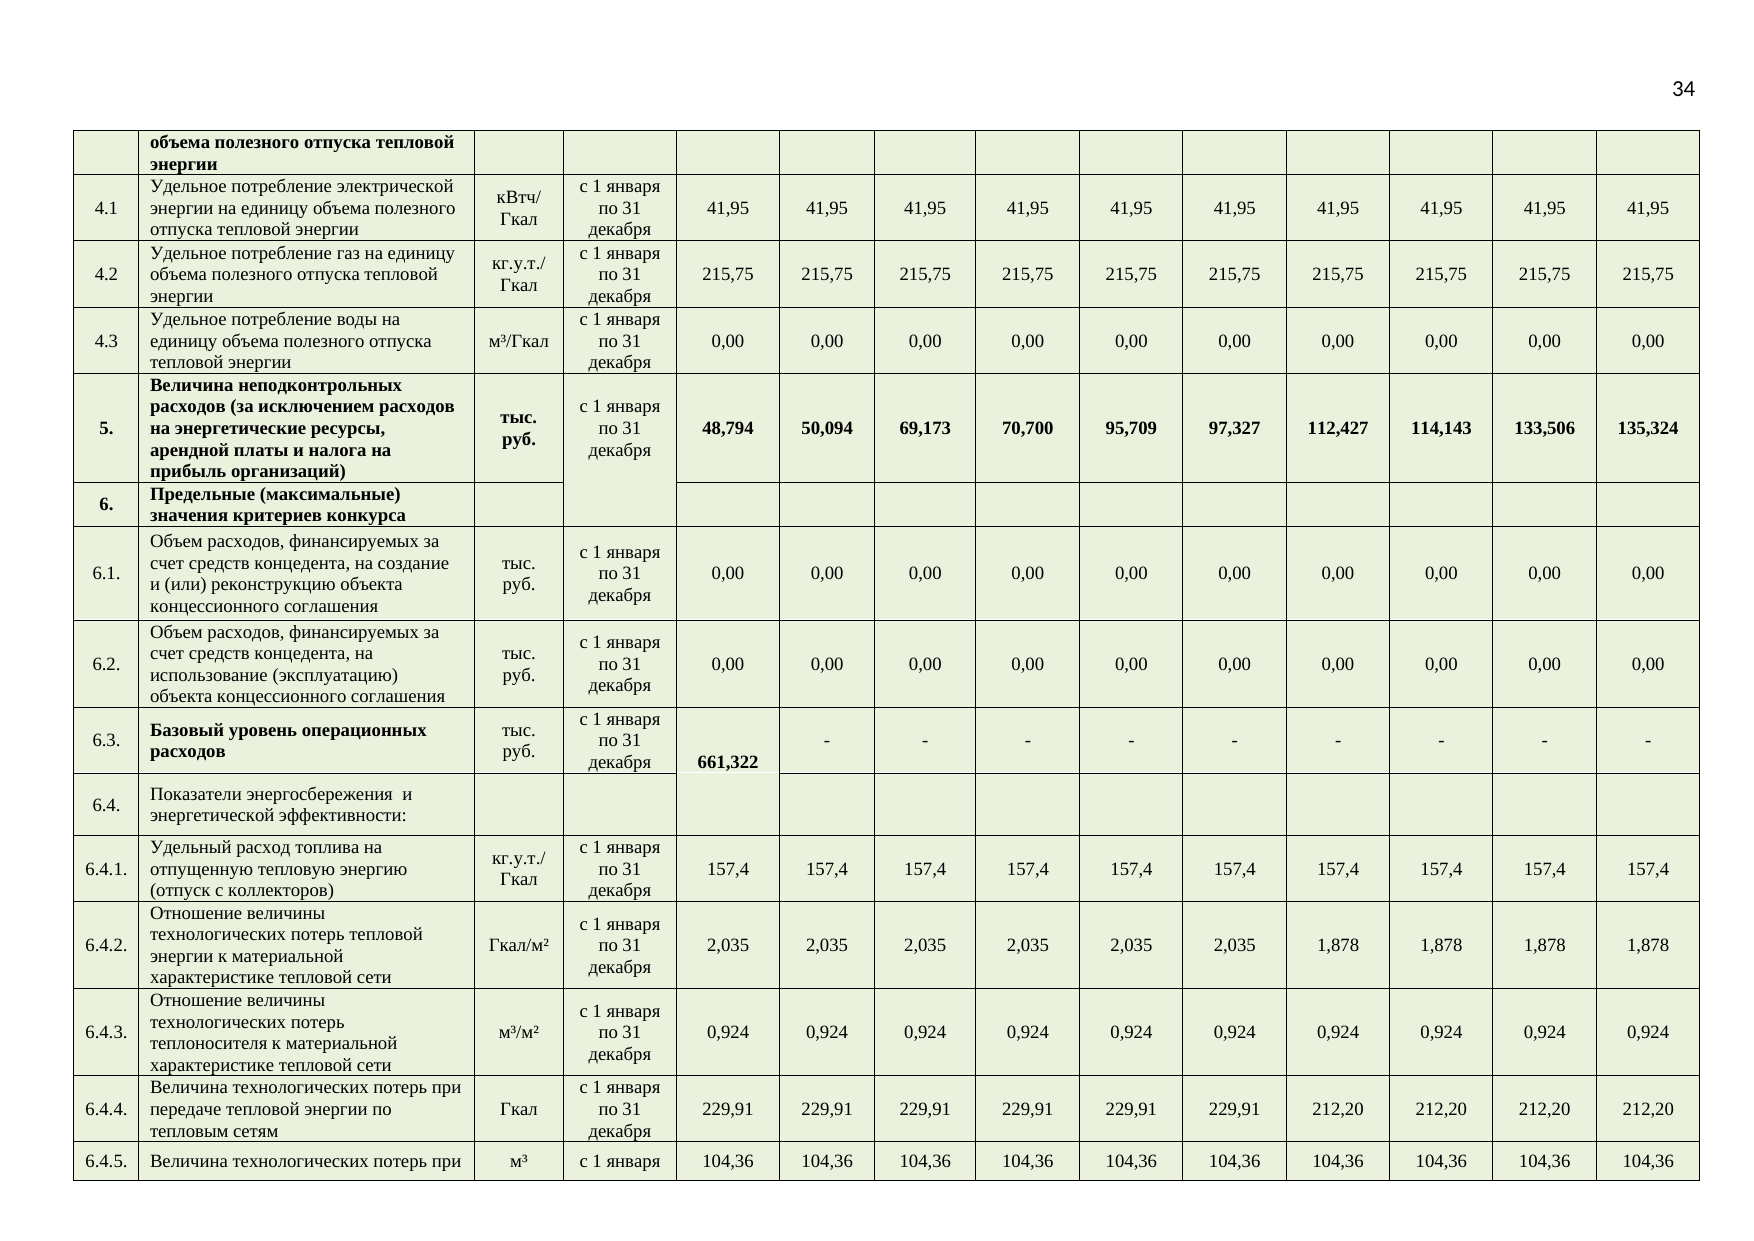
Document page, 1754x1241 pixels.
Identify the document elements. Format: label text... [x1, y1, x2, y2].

table_cell 2,035 [875, 902, 975, 988]
table_cell 0,00 [780, 621, 874, 707]
table_cell 2,035 [1183, 902, 1286, 988]
table_cell 157,4 [1390, 836, 1492, 901]
table_cell с 1 января по 31 декабря [564, 621, 676, 707]
table_cell 215,75 [1287, 241, 1389, 307]
table_cell 157,4 [1080, 836, 1182, 901]
table_cell 6.2. [74, 621, 138, 707]
table_cell 6.3. [74, 708, 138, 772]
table_cell [564, 131, 676, 174]
table_cell [976, 483, 1079, 526]
table_cell 0,924 [1080, 989, 1182, 1075]
table_cell 0,00 [875, 621, 975, 707]
table_cell 212,20 [1493, 1076, 1596, 1141]
table_cell 5. [74, 374, 138, 482]
table_cell 2,035 [780, 902, 874, 988]
table_cell 104,36 [1390, 1142, 1492, 1180]
table_cell Базовый уровень операционных расходов [139, 708, 474, 772]
table_cell 157,4 [875, 836, 975, 901]
table_cell 6. [74, 483, 138, 526]
table_cell 0,00 [1597, 527, 1699, 619]
table_cell 215,75 [1390, 241, 1492, 307]
table_cell 157,4 [1493, 836, 1596, 901]
table_cell 0,00 [1493, 527, 1596, 619]
table_cell 0,00 [1597, 308, 1699, 373]
table_cell 41,95 [780, 175, 874, 240]
table_cell кг.у.т./Гкал [475, 836, 563, 901]
table_cell 41,95 [976, 175, 1079, 240]
table_cell 229,91 [875, 1076, 975, 1141]
table_cell 157,4 [1597, 836, 1699, 901]
table_cell 0,924 [1597, 989, 1699, 1075]
table_cell Гкал [475, 1076, 563, 1141]
table_cell 4. [74, 131, 138, 174]
table_cell [780, 774, 874, 835]
table_cell 0,00 [1493, 621, 1596, 707]
table_cell [875, 774, 975, 835]
table_cell [564, 774, 676, 835]
table_cell 0,00 [976, 527, 1079, 619]
table_cell Отношение величины технологических потерь тепловой энергии к материальной характеристике тепловой сети [139, 902, 474, 988]
table_cell 4.1 [74, 175, 138, 240]
table_cell с 1 января по 31 декабря [564, 708, 676, 772]
table_cell 41,95 [1183, 175, 1286, 240]
table_cell - [1183, 708, 1286, 772]
table_cell 133,506 [1493, 374, 1596, 482]
table_cell м³/Гкал [475, 308, 563, 373]
table_cell 95,709 [1080, 374, 1182, 482]
table_cell - [1287, 708, 1389, 772]
table_cell 1,878 [1597, 902, 1699, 988]
table_cell Объем расходов, финансируемых за счет средств концедента, на использование (эксплуатацию) объекта концессионного соглашения [139, 621, 474, 707]
table_cell кВтч/Гкал [475, 175, 563, 240]
table_cell 0,00 [1080, 621, 1182, 707]
table_cell 1,878 [1287, 902, 1389, 988]
table_cell 112,427 [1287, 374, 1389, 482]
table_cell 4.2 [74, 241, 138, 307]
table_cell 6.4.3. [74, 989, 138, 1075]
table_cell кг.у.т./Гкал [475, 241, 563, 307]
table_cell [1183, 774, 1286, 835]
table_cell [1597, 774, 1699, 835]
table_cell 0,00 [875, 527, 975, 619]
table_cell [1287, 483, 1389, 526]
table_cell 0,00 [1080, 527, 1182, 619]
table_cell 215,75 [1183, 241, 1286, 307]
table_cell тыс. руб. [475, 374, 563, 482]
table_cell [564, 482, 676, 526]
table_cell 104,36 [976, 1142, 1079, 1180]
table_cell 0,924 [1390, 989, 1492, 1075]
table_cell 41,95 [1597, 175, 1699, 240]
table_cell 1,878 [1390, 902, 1492, 988]
table_cell 229,91 [1080, 1076, 1182, 1141]
table_cell 0,924 [1183, 989, 1286, 1075]
table_cell 0,924 [780, 989, 874, 1075]
table_cell 104,36 [677, 1142, 779, 1180]
table_cell 41,95 [875, 175, 975, 240]
table_cell с 1 января по 31 декабря [564, 308, 676, 373]
table_cell [1390, 131, 1492, 174]
table_cell 6.4.4. [74, 1076, 138, 1141]
table_cell 70,700 [976, 374, 1079, 482]
table_cell [677, 773, 779, 835]
table_cell [1080, 774, 1182, 835]
table_cell 215,75 [1493, 241, 1596, 307]
table_cell - [1597, 708, 1699, 772]
table_cell 0,924 [677, 989, 779, 1075]
table_cell 215,75 [875, 241, 975, 307]
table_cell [564, 1076, 676, 1141]
table_cell - [976, 708, 1079, 772]
table_cell Гкал/м² [475, 902, 563, 988]
table_cell 0,924 [1287, 989, 1389, 1075]
table_cell 212,20 [1597, 1076, 1699, 1141]
table_cell 212,20 [1287, 1076, 1389, 1141]
table_cell с 1 января по 31 декабря [564, 836, 676, 901]
table_cell с 1 января по 31 декабря [564, 374, 676, 482]
table_cell 2,035 [976, 902, 1079, 988]
table_cell [1390, 483, 1492, 526]
table_cell 157,4 [976, 836, 1079, 901]
table_cell 50,094 [780, 374, 874, 482]
table_cell 0,924 [875, 989, 975, 1075]
table_cell [875, 483, 975, 526]
table_cell 0,924 [1493, 989, 1596, 1075]
table_cell [1080, 483, 1182, 526]
table_cell 0,00 [1287, 621, 1389, 707]
table_cell [677, 483, 779, 526]
table_cell 6.4. [74, 774, 138, 835]
table_cell с 1 января по 31 декабря [564, 527, 676, 619]
table_cell 0,00 [1287, 308, 1389, 373]
table_cell 215,75 [1597, 241, 1699, 307]
table_cell [875, 131, 975, 174]
table_cell - [780, 708, 874, 772]
table_cell 41,95 [1287, 175, 1389, 240]
table_cell 41,95 [1390, 175, 1492, 240]
table_cell 157,4 [1183, 836, 1286, 901]
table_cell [139, 1142, 474, 1180]
table_cell [976, 131, 1079, 174]
table_cell Величина неподконтрольных расходов (за исключением расходов на энергетические ресурсы, арендной платы и налога на прибыль организаций) [139, 374, 474, 482]
table_cell 661,322 [677, 708, 779, 772]
table_cell 215,75 [1080, 241, 1182, 307]
table_cell [475, 131, 563, 174]
table_cell [1287, 774, 1389, 835]
table_cell 41,95 [677, 175, 779, 240]
table_cell Удельное потребление воды на единицу объема полезного отпуска тепловой энергии [139, 308, 474, 373]
table_cell с 1 января по 31 декабря [564, 989, 676, 1075]
table_cell 157,4 [677, 836, 779, 901]
table_cell 0,00 [976, 308, 1079, 373]
table_cell [1493, 483, 1596, 526]
table_cell [1183, 131, 1286, 174]
table_cell 0,00 [1080, 308, 1182, 373]
table_cell 6.4.5. [74, 1142, 138, 1180]
table_cell [1183, 483, 1286, 526]
table_cell Предельные (максимальные) значения критериев конкурса [139, 483, 474, 526]
table_cell 229,91 [780, 1076, 874, 1141]
table_cell м³ [475, 1142, 563, 1180]
table_cell 0,00 [677, 527, 779, 619]
table_cell Удельный расход топлива на отпущенную тепловую энергию (отпуск с коллекторов) [139, 836, 474, 901]
table_cell 48,794 [677, 374, 779, 482]
table_cell 104,36 [1080, 1142, 1182, 1180]
table_cell [1287, 131, 1389, 174]
table_cell Удельное потребление газ на единицу объема полезного отпуска тепловой энергии [139, 241, 474, 307]
table_cell 104,36 [875, 1142, 975, 1180]
table_cell [780, 131, 874, 174]
table_cell 229,91 [677, 1076, 779, 1141]
table_cell [1493, 774, 1596, 835]
table_cell Удельное потребление электрической энергии на единицу объема полезного отпуска тепловой энергии [139, 175, 474, 240]
table_cell 0,00 [677, 621, 779, 707]
table_cell тыс. руб. [475, 708, 563, 772]
table_cell 104,36 [780, 1142, 874, 1180]
table_cell - [1493, 708, 1596, 772]
table_cell 104,36 [1597, 1142, 1699, 1180]
table_cell [976, 774, 1079, 835]
table_cell Отношение величины технологических потерь теплоносителя к материальной характеристике тепловой сети [139, 989, 474, 1075]
table_cell 114,143 [1390, 374, 1492, 482]
table_cell [1080, 131, 1182, 174]
table_cell 69,173 [875, 374, 975, 482]
table_cell 1,878 [1493, 902, 1596, 988]
table_cell [475, 483, 563, 526]
table_cell 0,00 [1183, 621, 1286, 707]
table_cell - [875, 708, 975, 772]
table_cell [1493, 131, 1596, 174]
table_cell 41,95 [1493, 175, 1596, 240]
table_cell 104,36 [1287, 1142, 1389, 1180]
table_cell 0,00 [1597, 621, 1699, 707]
table_cell [1597, 131, 1699, 174]
table_cell 0,00 [1390, 527, 1492, 619]
table_cell 4.3 [74, 308, 138, 373]
table_cell - [1080, 708, 1182, 772]
table_cell 135,324 [1597, 374, 1699, 482]
table_cell 0,00 [1183, 527, 1286, 619]
table_cell 2,035 [1080, 902, 1182, 988]
table_cell 157,4 [780, 836, 874, 901]
table_cell 0,00 [875, 308, 975, 373]
table_cell 104,36 [1493, 1142, 1596, 1180]
table_cell 229,91 [1183, 1076, 1286, 1141]
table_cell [139, 131, 474, 174]
table_cell 0,00 [780, 308, 874, 373]
table_cell 0,00 [976, 621, 1079, 707]
table_cell 157,4 [1287, 836, 1389, 901]
table_cell Показатели энергосбережения и энергетической эффективности: [139, 774, 474, 835]
table_cell 0,00 [1390, 621, 1492, 707]
table_cell 41,95 [1080, 175, 1182, 240]
table_cell 0,00 [780, 527, 874, 619]
table_cell с 1 января по 31 декабря [564, 175, 676, 240]
table_cell [1390, 774, 1492, 835]
table_cell с 1 января по 31 декабря [564, 902, 676, 988]
table_cell 0,00 [677, 308, 779, 373]
table_cell Объем расходов, финансируемых за счет средств концедента, на создание и (или) реконструкцию объекта концессионного соглашения [139, 527, 474, 619]
table_cell 212,20 [1390, 1076, 1492, 1141]
table_cell [780, 483, 874, 526]
table_cell 0,00 [1183, 308, 1286, 373]
table_cell [1597, 483, 1699, 526]
table_cell 0,00 [1493, 308, 1596, 373]
table_cell [677, 131, 779, 174]
table_cell 6.4.2. [74, 902, 138, 988]
table_cell - [1390, 708, 1492, 772]
table_cell м³/м² [475, 989, 563, 1075]
table_cell 215,75 [780, 241, 874, 307]
table_cell 0,00 [1390, 308, 1492, 373]
table_cell тыс. руб. [475, 621, 563, 707]
table_cell 215,75 [677, 241, 779, 307]
table_cell 2,035 [677, 902, 779, 988]
table_cell 0,00 [1287, 527, 1389, 619]
table_cell тыс. руб. [475, 527, 563, 619]
table_cell 97,327 [1183, 374, 1286, 482]
table_cell 229,91 [976, 1076, 1079, 1141]
table_cell 104,36 [1183, 1142, 1286, 1180]
table_cell 0,924 [976, 989, 1079, 1075]
table_cell [475, 774, 563, 835]
table_cell 6.4.1. [74, 836, 138, 901]
table_cell Величина технологических потерь при передаче тепловой энергии по тепловым сетям [139, 1076, 474, 1141]
table_cell 6.1. [74, 527, 138, 619]
table_cell с 1 января по 31 декабря [564, 241, 676, 307]
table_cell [564, 1142, 676, 1180]
table_cell 215,75 [976, 241, 1079, 307]
